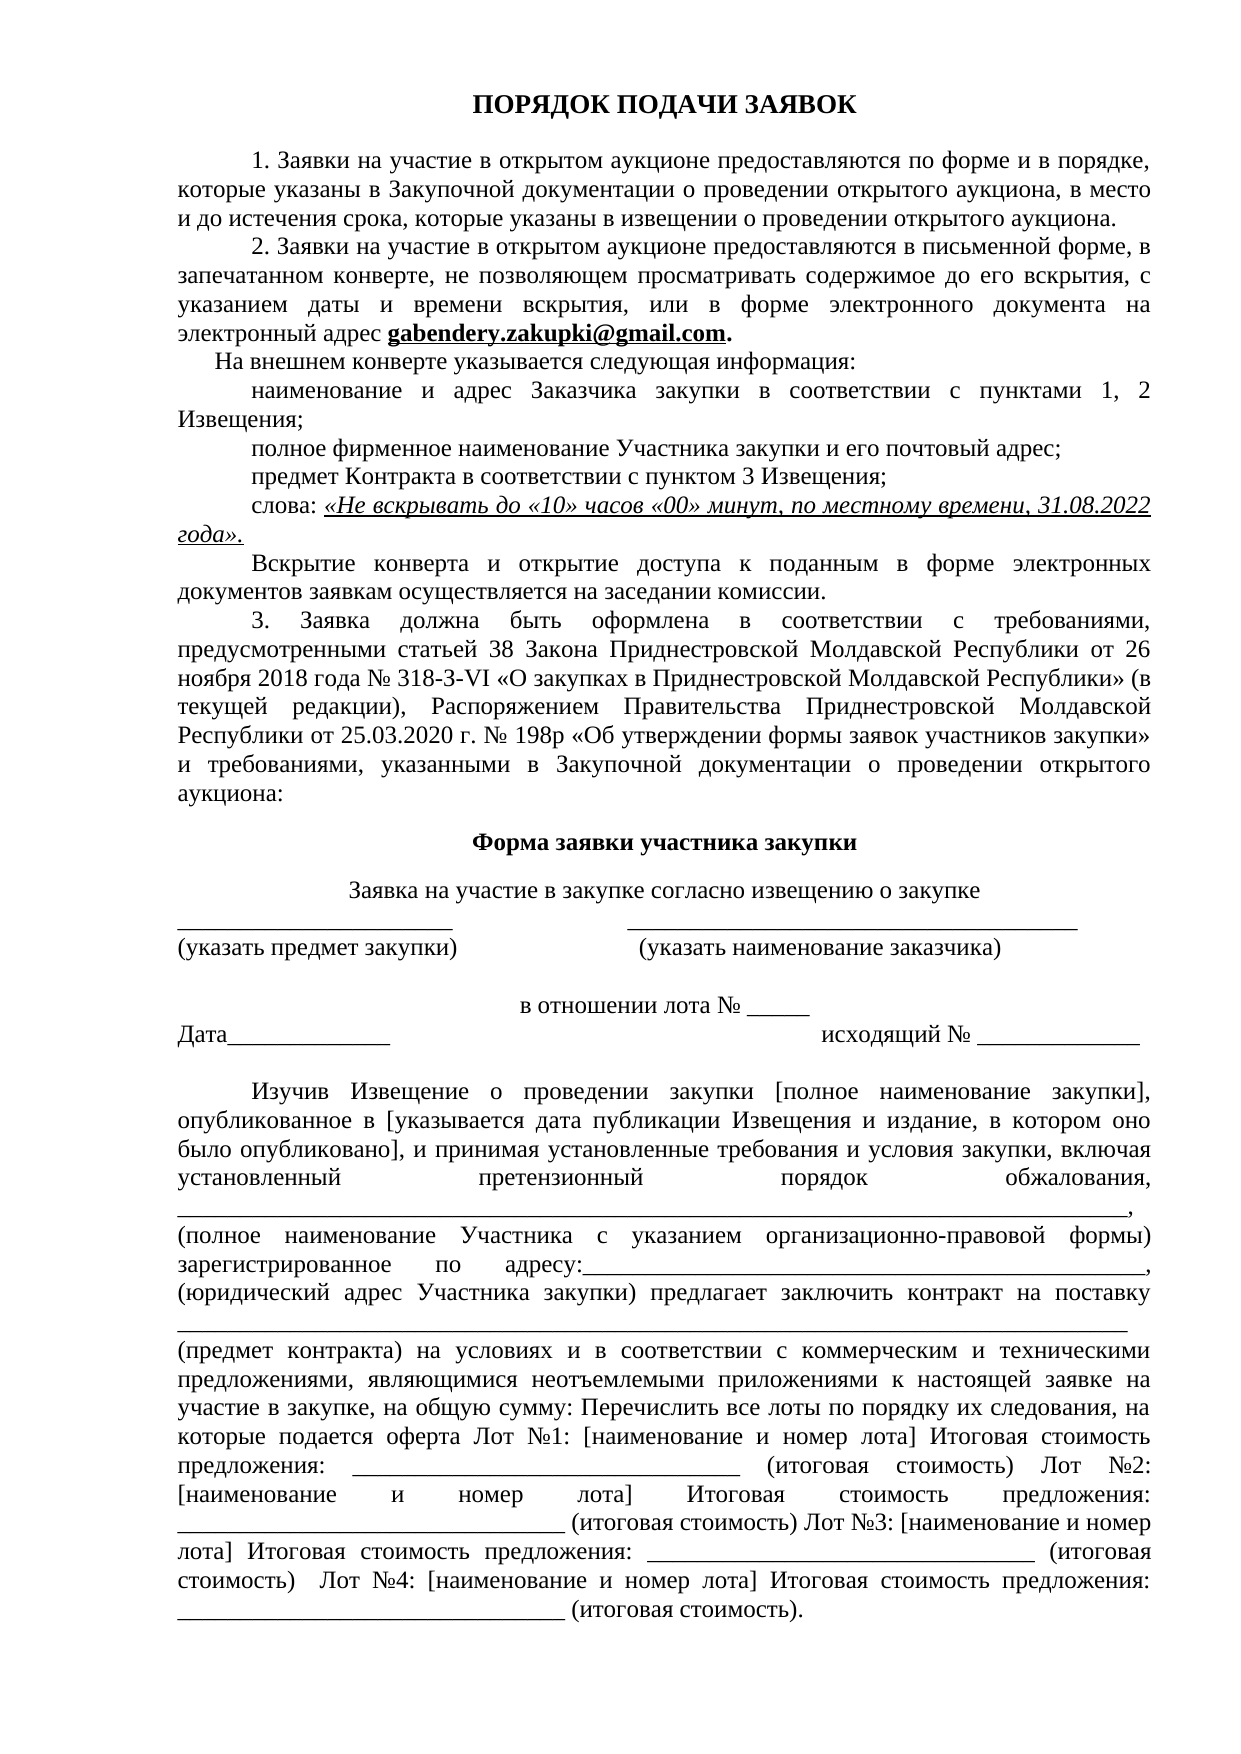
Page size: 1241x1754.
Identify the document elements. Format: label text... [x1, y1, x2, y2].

text (указать предмет закупки) (указать наименование заказчика) [177, 932, 1152, 961]
text Заявка на участие в закупке согласно извещению о закупке [177, 875, 1152, 904]
text ПОРЯДОК ПОДАЧИ ЗАЯВОК [177, 89, 1152, 120]
list 3. Заявка должна быть оформлена в соответствии с требованиями, предусмотренными статьей 38 Закона Приднестровской Молдавской Республики от 26 ноября 2018 года № 318-З-VI «О закупках в Приднестровской Молдавской Республики» (в текущей редакции), Распоряжением Правительства Приднестровской Молдавской Республики от 25.03.2020 г. № 198р «Об утверждении формы заявок участников закупки» и требованиями, указанными в Закупочной документации о проведении открытого аукциона: [177, 605, 1152, 806]
text ­ полное фирменное наименование Участника закупки и его почтовый адрес; [177, 433, 1152, 461]
text ______________________ ____________________________________ [177, 904, 1152, 932]
text 2. Заявки на участие в открытом аукционе предоставляются в письменной форме, в запечатанном конверте, не позволяющем просматривать содержимое до его вскрытия, с указанием даты и времени вскрытия, или в форме электронного документа на электронный адрес gabendery.zakupki@gmail.com. [177, 231, 1152, 346]
text ­ наименование и адрес Заказчика закупки в соответствии с пунктами 1, 2 Извещения; [177, 375, 1152, 433]
text в отношении лота № _____ [177, 990, 1152, 1019]
text ­ предмет Контракта в соответствии с пунктом 3 Извещения; [177, 461, 1152, 490]
text 1. Заявки на участие в открытом аукционе предоставляются по форме и в порядке, которые указаны в Закупочной документации о проведении открытого аукциона, в место и до истечения срока, которые указаны в извещении о проведении открытого аукциона. [177, 145, 1152, 231]
text Изучив Извещение о проведении закупки [полное наименование закупки], опубликованное в [указывается дата публикации Извещения и издание, в котором оно было опубликовано], и принимая установленные требования и условия закупки, включая установленный претензионный порядок обжалования, ____________________________________________________________________________, (полное наименование Участника с указанием организационно-правовой формы) зарегистрированное по адресу:_____________________________________________, (юридический адрес Участника закупки) предлагает заключить контракт на поставку ____________________________________________________________________________ (предмет контракта) на условиях и в соответствии с коммерческим и техническими предложениями, являющимися неотъемлемыми приложениями к настоящей заявке на участие в закупке, на общую сумму: Перечислить все лоты по порядку их следования, на которые подается оферта Лот №1: [наименование и номер лота] Итоговая стоимость предложения: _______________________________ (итоговая стоимость) Лот №2: [наименование и номер лота] Итоговая стоимость предложения: _______________________________ (итоговая стоимость) Лот №3: [наименование и номер лота] Итоговая стоимость предложения: _______________________________ (итоговая стоимость) Лот №4: [наименование и номер лота] Итоговая стоимость предложения: _______________________________ (итоговая стоимость). [177, 1076, 1152, 1622]
text Дата_____________ исходящий № _____________ [177, 1019, 1152, 1047]
text Вскрытие конверта и открытие доступа к поданным в форме электронных документов заявкам осуществляется на заседании комиссии. [177, 548, 1152, 605]
text ­ слова: «Не вскрывать до «10» часов «00» минут, по местному времени, 31.08.2022 года». [177, 490, 1152, 548]
text На внешнем конверте указывается следующая информация: [177, 346, 1152, 375]
text Форма заявки участника закупки [177, 827, 1152, 856]
